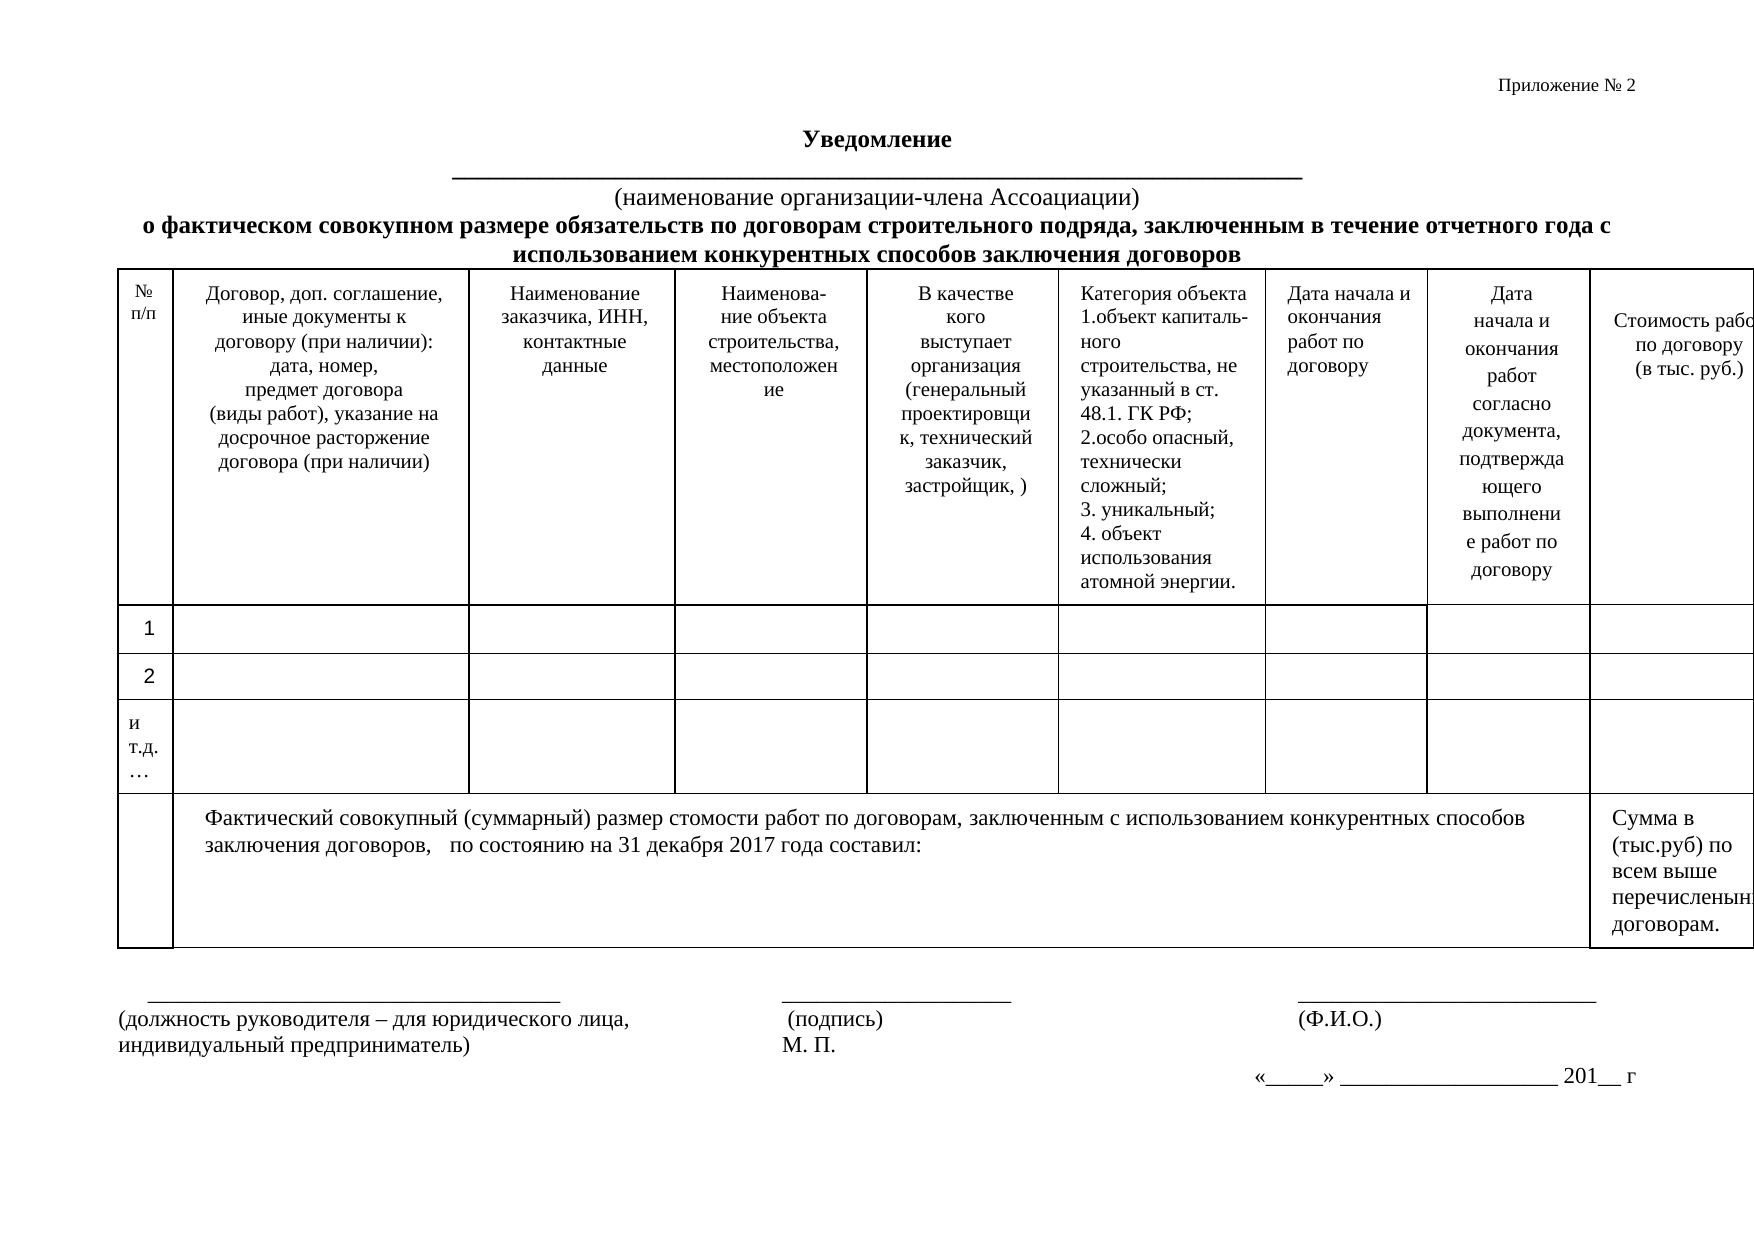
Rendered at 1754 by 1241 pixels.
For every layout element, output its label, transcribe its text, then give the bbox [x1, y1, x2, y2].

table_cell [1266, 606, 1426, 653]
table_cell [1059, 654, 1265, 699]
table_cell [1266, 654, 1426, 699]
table_cell [174, 700, 468, 793]
text индивидуальный предприниматель) М. П. [118, 1032, 1636, 1058]
table_cell 1 [119, 606, 172, 653]
text Приложение № 2 [118, 74, 1636, 95]
table_cell [1428, 654, 1589, 699]
table_header Стоимость работ по договору (в тыс. руб.) [1591, 270, 1753, 604]
text (должность руководителя – для юридического лица, (подпись) (Ф.И.О.) [118, 1005, 1636, 1032]
table_cell и т.д.… [119, 700, 172, 793]
table_cell [868, 606, 1058, 653]
table_cell Сумма в (тыс.руб) по всем выше перечисленынм договорам. [1591, 794, 1753, 947]
table_cell [470, 654, 674, 699]
table_header Наименова-ние объекта строительства, местоположение [676, 270, 866, 604]
table_header В качестве кого выступает организация (генеральный проектировщик, технический заказчик, застройщик, ) [868, 270, 1058, 604]
table_cell [119, 794, 172, 947]
text ____________________________________ ____________________ __________________________ [148, 979, 1636, 1005]
table_cell [470, 606, 674, 653]
text (наименование организации-члена Ассоациации) [118, 182, 1636, 210]
table_cell [1428, 700, 1589, 793]
table_cell [676, 606, 866, 653]
table_cell [676, 700, 866, 793]
text Уведомление [118, 124, 1636, 153]
table_cell [868, 700, 1058, 793]
table_cell [1591, 700, 1753, 793]
table_cell [1266, 700, 1426, 793]
table_header Наименование заказчика, ИНН, контактные данные [470, 270, 674, 604]
table_header Дата начала и окончания работ по договору [1266, 270, 1427, 604]
table_cell [1591, 605, 1753, 653]
table_header № п/п [119, 270, 172, 604]
table_cell [174, 606, 468, 653]
table_cell [676, 654, 866, 699]
table_cell [1428, 605, 1589, 653]
table_cell [868, 654, 1058, 699]
table_cell 2 [119, 654, 172, 699]
text ____________________________________________________________________ [118, 153, 1636, 182]
table_cell Фактический совокупный (суммарный) размер стомости работ по договорам, заключенным с использованием конкурентных способов заключения договоров, по состоянию на 31 декабря 2017 года составил: [174, 794, 1589, 947]
table_cell [1059, 606, 1265, 653]
table_header Категория объекта 1.объект капиталь-ного строительства, не указанный в ст. 48.1. ГК РФ; 2.особо опасный, технически сложный; 3. уникальный; 4. объект использования атомной энергии. [1059, 270, 1265, 604]
table_header Дата начала и окончания работ согласно документа, подтверждающего выполнение работ по договору [1428, 270, 1589, 604]
table_header Договор, доп. соглашение, иные документы к договору (при наличии): дата, номер, предмет договора (виды работ), указание на досрочное расторжение договора (при наличии) [174, 270, 468, 604]
table_cell [470, 700, 674, 793]
table_cell [174, 654, 468, 699]
text «_____» ___________________ 201__ г [118, 1062, 1636, 1088]
text о фактическом совокупном размере обязательств по договорам строительного подряда, заключенным в течение отчетного года с использованием конкурентных способов заключения договоров [118, 210, 1636, 268]
table_cell [1591, 654, 1753, 699]
table_cell [1059, 700, 1265, 793]
